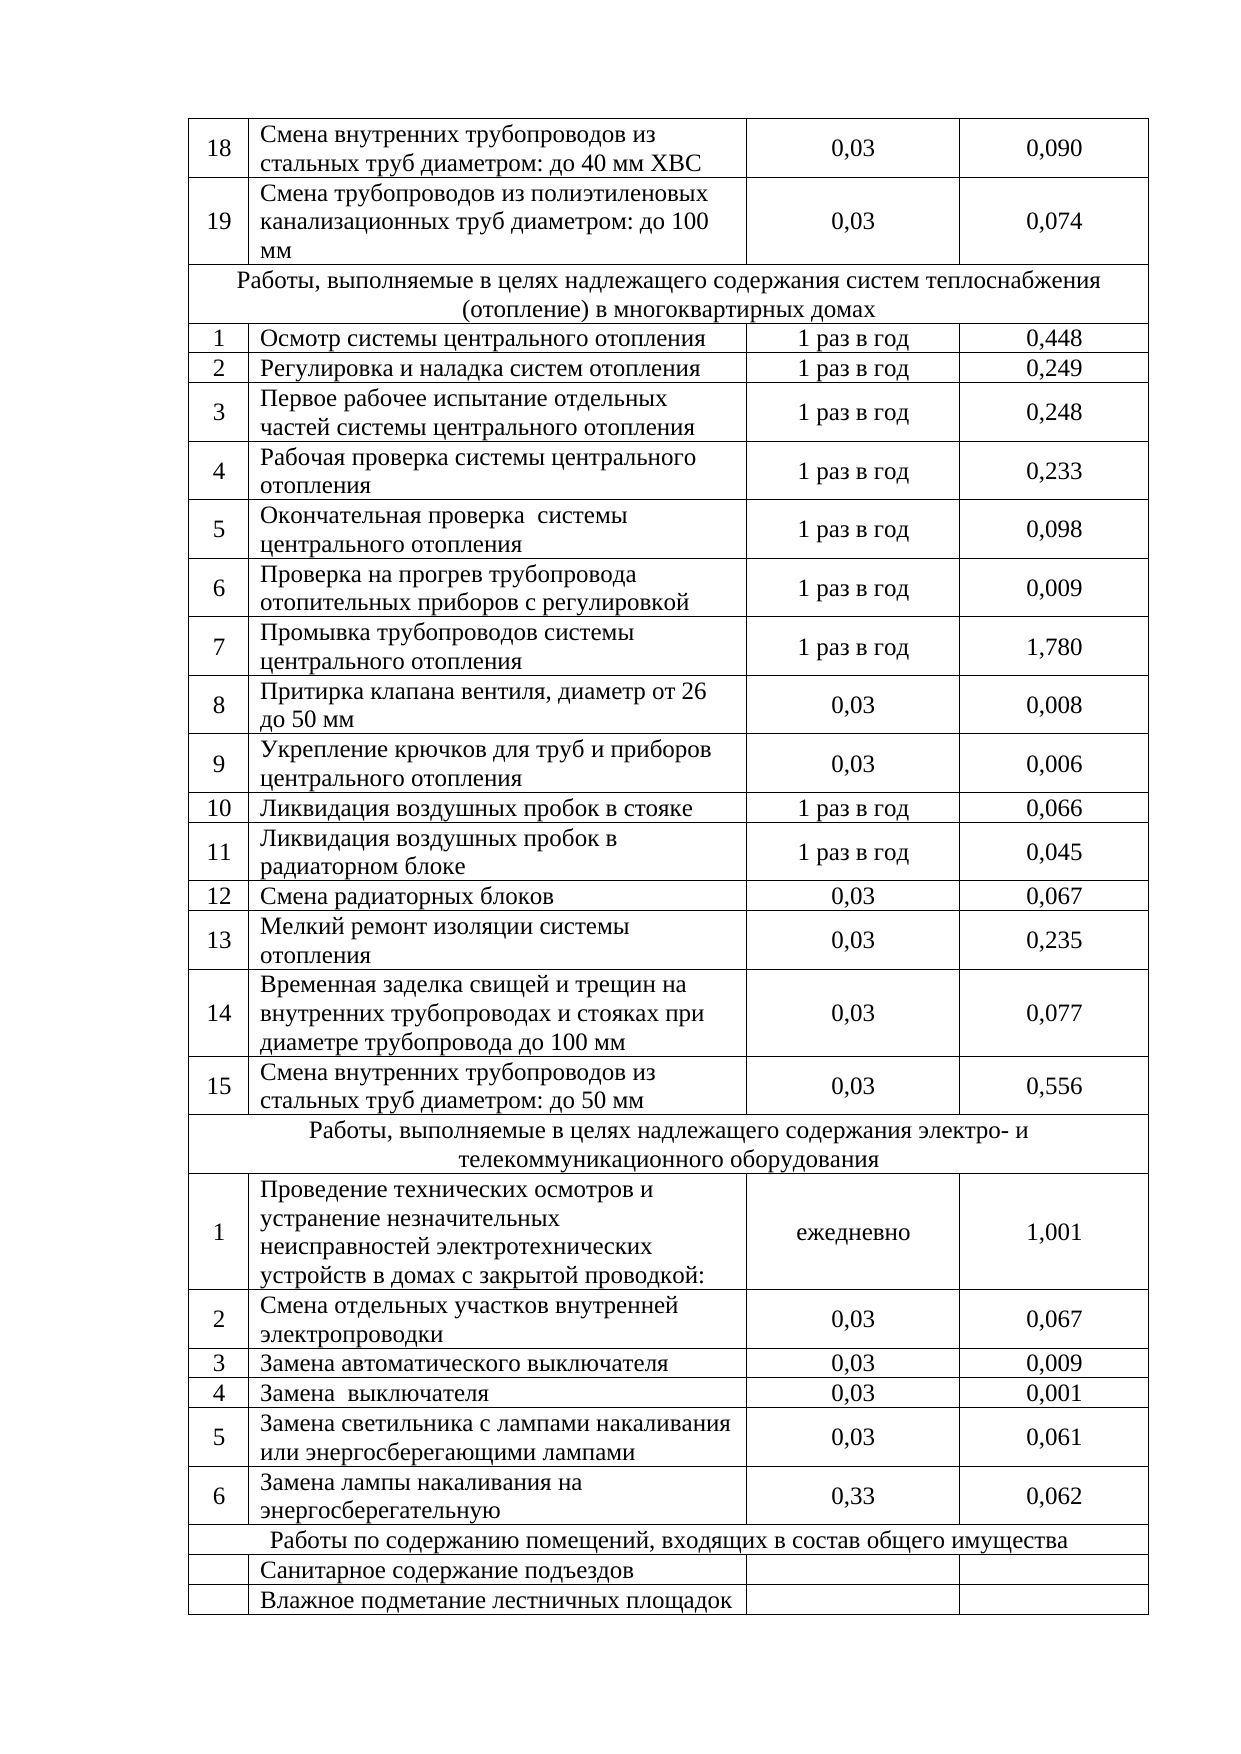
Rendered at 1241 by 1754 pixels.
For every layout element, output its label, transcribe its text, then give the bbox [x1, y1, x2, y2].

table_cell 0,03 [747, 1378, 959, 1407]
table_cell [249, 1585, 746, 1613]
table_cell 18 [189, 119, 248, 177]
table_cell 0,090 [960, 119, 1148, 177]
table_cell Работы по содержанию помещений, входящих в состав общего имущества [189, 1525, 1148, 1554]
table_cell Первое рабочее испытание отдельных частей системы центрального отопления [249, 383, 746, 441]
table_cell 0,03 [747, 734, 959, 792]
table_cell 0,03 [747, 676, 959, 733]
table_cell 0,03 [747, 1290, 959, 1347]
table_cell Замена выключателя [249, 1378, 746, 1407]
table_cell Промывка трубопроводов системы центрального отопления [249, 617, 746, 675]
table_cell Окончательная проверка системы центрального отопления [249, 500, 746, 558]
table_cell 2 [189, 1290, 248, 1347]
table_cell 0,074 [960, 178, 1148, 264]
table_cell Мелкий ремонт изоляции системы отопления [249, 911, 746, 968]
table_cell Замена светильника с лампами накаливания или энергосберегающими лампами [249, 1408, 746, 1466]
table_cell 10 [189, 793, 248, 822]
table_cell [189, 1585, 248, 1613]
table_cell 0,235 [960, 911, 1148, 968]
table_cell 0,067 [960, 1290, 1148, 1347]
table_cell 0,448 [960, 324, 1148, 352]
table_cell 0,009 [960, 559, 1148, 616]
table_cell Смена внутренних трубопроводов из стальных труб диаметром: до 50 мм [249, 1057, 746, 1114]
table_cell 0,067 [960, 881, 1148, 910]
table_cell 0,03 [747, 970, 959, 1056]
table_cell 1 раз в год [747, 500, 959, 558]
table_cell 13 [189, 911, 248, 968]
table_cell 5 [189, 500, 248, 558]
table_cell 0,001 [960, 1378, 1148, 1407]
table_cell Временная заделка свищей и трещин на внутренних трубопроводах и стояках при диаметре трубопровода до 100 мм [249, 970, 746, 1056]
table_cell Проверка на прогрев трубопровода отопительных приборов с регулировкой [249, 559, 746, 616]
table_cell Проведение технических осмотров и устранение незначительных неисправностей электротехнических устройств в домах с закрытой проводкой: [249, 1174, 746, 1289]
table_cell Рабочая проверка системы центрального отопления [249, 442, 746, 499]
table_cell Ликвидация воздушных пробок в стояке [249, 793, 746, 822]
table_cell 1 раз в год [747, 353, 959, 382]
table_cell 15 [189, 1057, 248, 1114]
table_cell 0,33 [747, 1467, 959, 1524]
table_cell 0,249 [960, 353, 1148, 382]
table_cell 1,780 [960, 617, 1148, 675]
table_cell 3 [189, 1349, 248, 1377]
table_cell 0,066 [960, 793, 1148, 822]
table_cell 0,077 [960, 970, 1148, 1056]
table_cell 0,556 [960, 1057, 1148, 1114]
table_cell [960, 1585, 1148, 1613]
table_cell 1 [189, 324, 248, 352]
table_cell Смена радиаторных блоков [249, 881, 746, 910]
table_cell 14 [189, 970, 248, 1056]
table_cell 1 раз в год [747, 823, 959, 880]
table_cell 9 [189, 734, 248, 792]
table_cell 6 [189, 1467, 248, 1524]
table_cell 4 [189, 1378, 248, 1407]
table_cell Смена отдельных участков внутренней электропроводки [249, 1290, 746, 1347]
table_cell 0,008 [960, 676, 1148, 733]
table_cell 0,03 [747, 178, 959, 264]
table_cell Смена трубопроводов из полиэтиленовых канализационных труб диаметром: до 100 мм [249, 178, 746, 264]
table_cell 0,03 [747, 119, 959, 177]
table_cell [189, 1555, 248, 1584]
table_cell 0,03 [747, 911, 959, 968]
table_cell 0,098 [960, 500, 1148, 558]
table_cell 0,009 [960, 1349, 1148, 1377]
table_cell Смена внутренних трубопроводов из стальных труб диаметром: до 40 мм ХВС [249, 119, 746, 177]
table_cell 2 [189, 353, 248, 382]
table_cell 0,03 [747, 1057, 959, 1114]
table_cell 3 [189, 383, 248, 441]
table_cell 11 [189, 823, 248, 880]
table_cell 6 [189, 559, 248, 616]
table_cell 0,006 [960, 734, 1148, 792]
table_cell 0,248 [960, 383, 1148, 441]
table_cell 0,045 [960, 823, 1148, 880]
table_cell 1 [189, 1174, 248, 1289]
table_cell [960, 1555, 1148, 1584]
table_cell 1 раз в год [747, 324, 959, 352]
table_cell Санитарное содержание подъездов [249, 1555, 746, 1584]
table_cell Замена лампы накаливания на энергосберегательную [249, 1467, 746, 1524]
table_cell Укрепление крючков для труб и приборов центрального отопления [249, 734, 746, 792]
table_cell Осмотр системы центрального отопления [249, 324, 746, 352]
table_cell Притирка клапана вентиля, диаметр от 26 до 50 мм [249, 676, 746, 733]
table_cell 7 [189, 617, 248, 675]
table_cell 0,03 [747, 881, 959, 910]
table_cell 1 раз в год [747, 793, 959, 822]
table_cell 0,062 [960, 1467, 1148, 1524]
table_cell Замена автоматического выключателя [249, 1349, 746, 1377]
table_cell 1 раз в год [747, 559, 959, 616]
table_cell 0,03 [747, 1349, 959, 1377]
table_cell 1,001 [960, 1174, 1148, 1289]
table_cell [747, 1555, 959, 1584]
table_cell 4 [189, 442, 248, 499]
table_cell Работы, выполняемые в целях надлежащего содержания систем теплоснабжения (отопление) в многоквартирных домах [189, 265, 1148, 322]
table_cell [747, 1585, 959, 1613]
table_cell 19 [189, 178, 248, 264]
table_cell Работы, выполняемые в целях надлежащего содержания электро- и телекоммуникационного оборудования [189, 1115, 1148, 1173]
table_cell Ликвидация воздушных пробок в радиаторном блоке [249, 823, 746, 880]
table_cell 0,03 [747, 1408, 959, 1466]
table_cell 1 раз в год [747, 617, 959, 675]
table_cell 8 [189, 676, 248, 733]
table_cell Регулировка и наладка систем отопления [249, 353, 746, 382]
table_cell 12 [189, 881, 248, 910]
table_cell 0,061 [960, 1408, 1148, 1466]
table_cell 5 [189, 1408, 248, 1466]
table_cell 1 раз в год [747, 383, 959, 441]
table_cell ежедневно [747, 1174, 959, 1289]
table_cell 0,233 [960, 442, 1148, 499]
table_cell 1 раз в год [747, 442, 959, 499]
